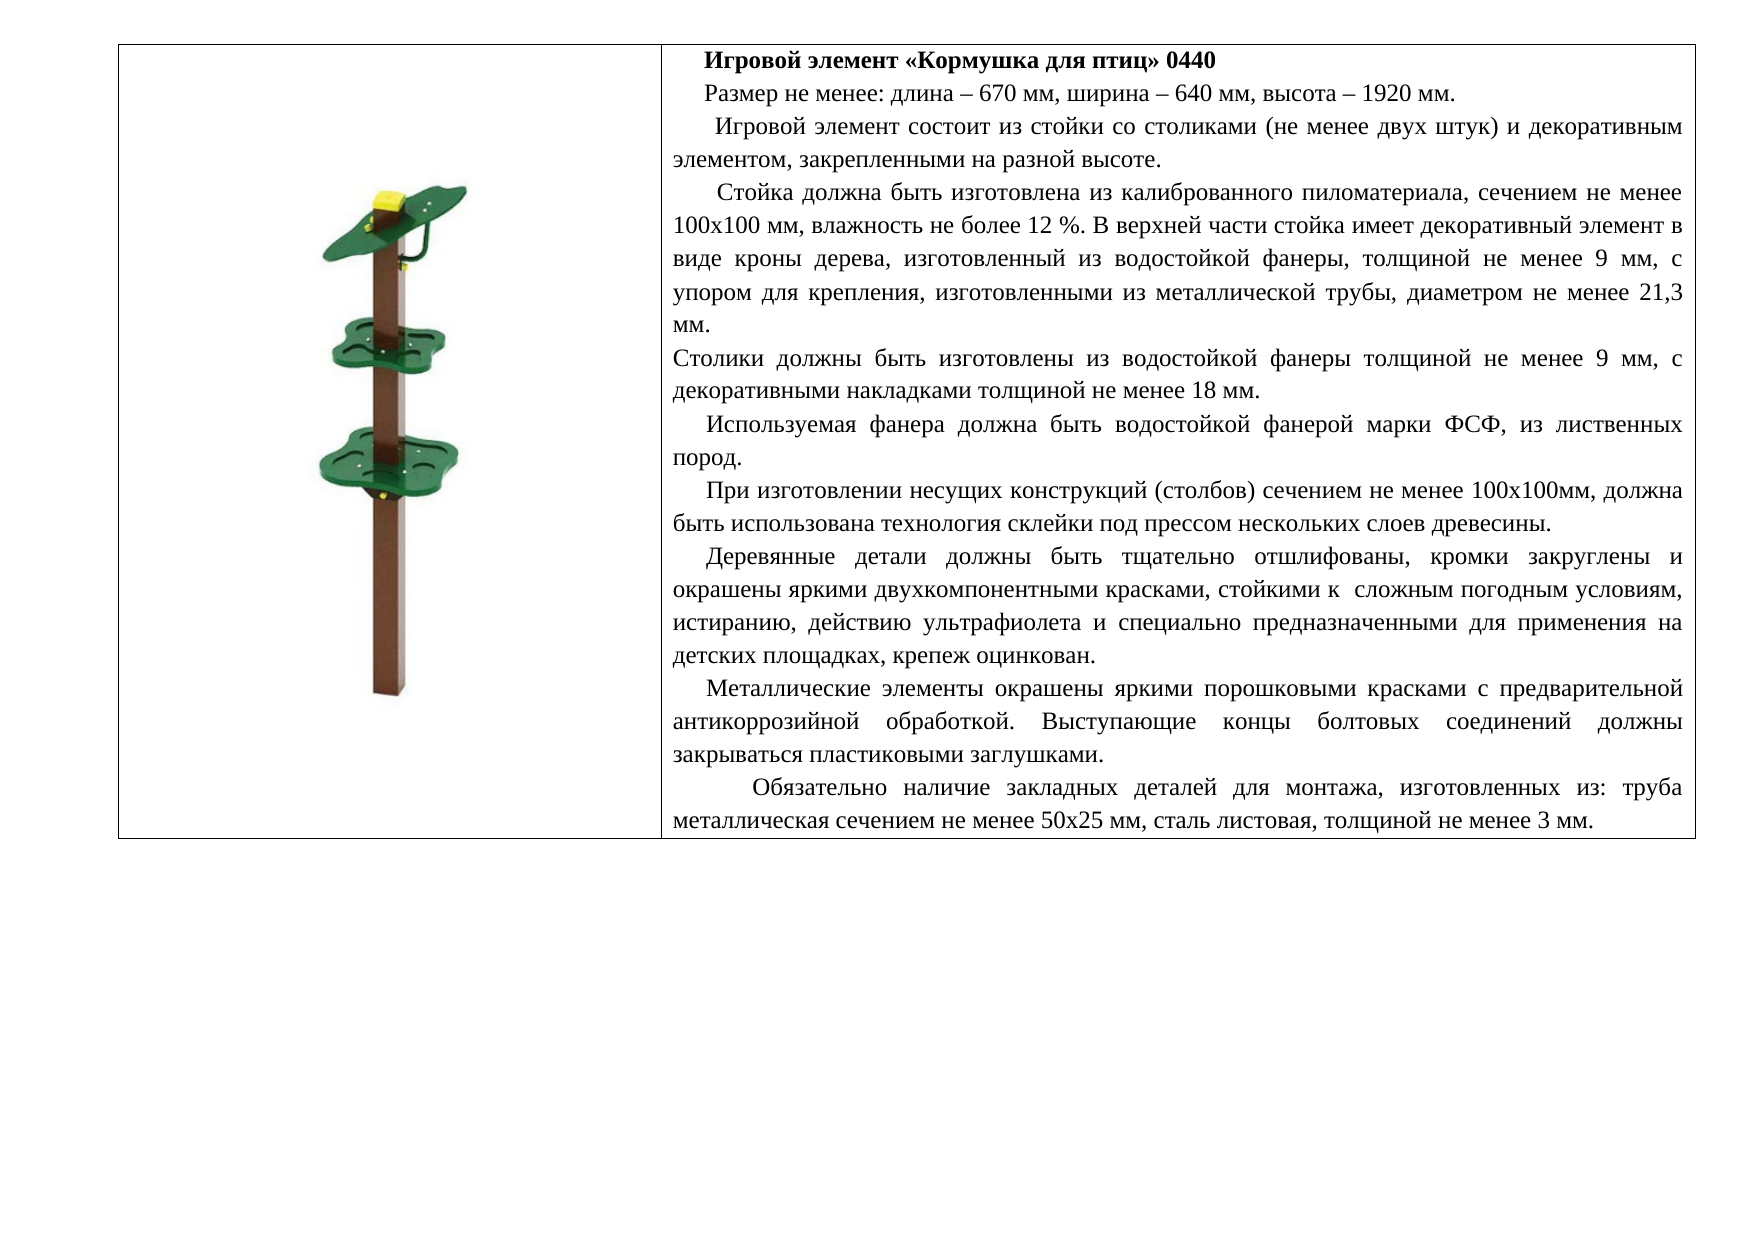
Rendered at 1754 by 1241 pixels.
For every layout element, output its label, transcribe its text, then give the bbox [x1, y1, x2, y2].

picture [281, 148, 499, 731]
table_header Игровой элемент «Кормушка для птиц» 0440 Размер не менее: длина – 670 мм, ширина – 640 мм, высота – 1920 мм. Игровой элемент состоит из стойки со столиками (не менее двух штук) и декоративным элементом, закрепленными на разной высоте. Стойка должна быть изготовлена из калиброванного пиломатериала, сечением не менее 100х100 мм, влажность не более 12 %. В верхней части стойка имеет декоративный элемент в виде кроны дерева, изготовленный из водостойкой фанеры, толщиной не менее 9 мм, с упором для крепления, изготовленными из металлической трубы, диаметром не менее 21,3 мм. Столики должны быть изготовлены из водостойкой фанеры толщиной не менее 9 мм, с декоративными накладками толщиной не менее 18 мм. Используемая фанера должна быть водостойкой фанерой марки ФСФ, из лиственных пород. При изготовлении несущих конструкций (столбов) сечением не менее 100х100мм, должна быть использована технология склейки под прессом нескольких слоев древесины. Деревянные детали должны быть тщательно отшлифованы, кромки закруглены и окрашены яркими двухкомпонентными красками, стойкими к сложным погодным условиям, истиранию, действию ультрафиолета и специально предназначенными для применения на детских площадках, крепеж оцинкован. Металлические элементы окрашены яркими порошковыми красками с предварительной антикоррозийной обработкой. Выступающие концы болтовых соединений должны закрываться пластиковыми заглушками. Обязательно наличие закладных деталей для монтажа, изготовленных из: труба металлическая сечением не менее 50х25 мм, сталь листовая, толщиной не менее 3 мм. [662, 45, 1695, 837]
table_header [119, 45, 661, 837]
